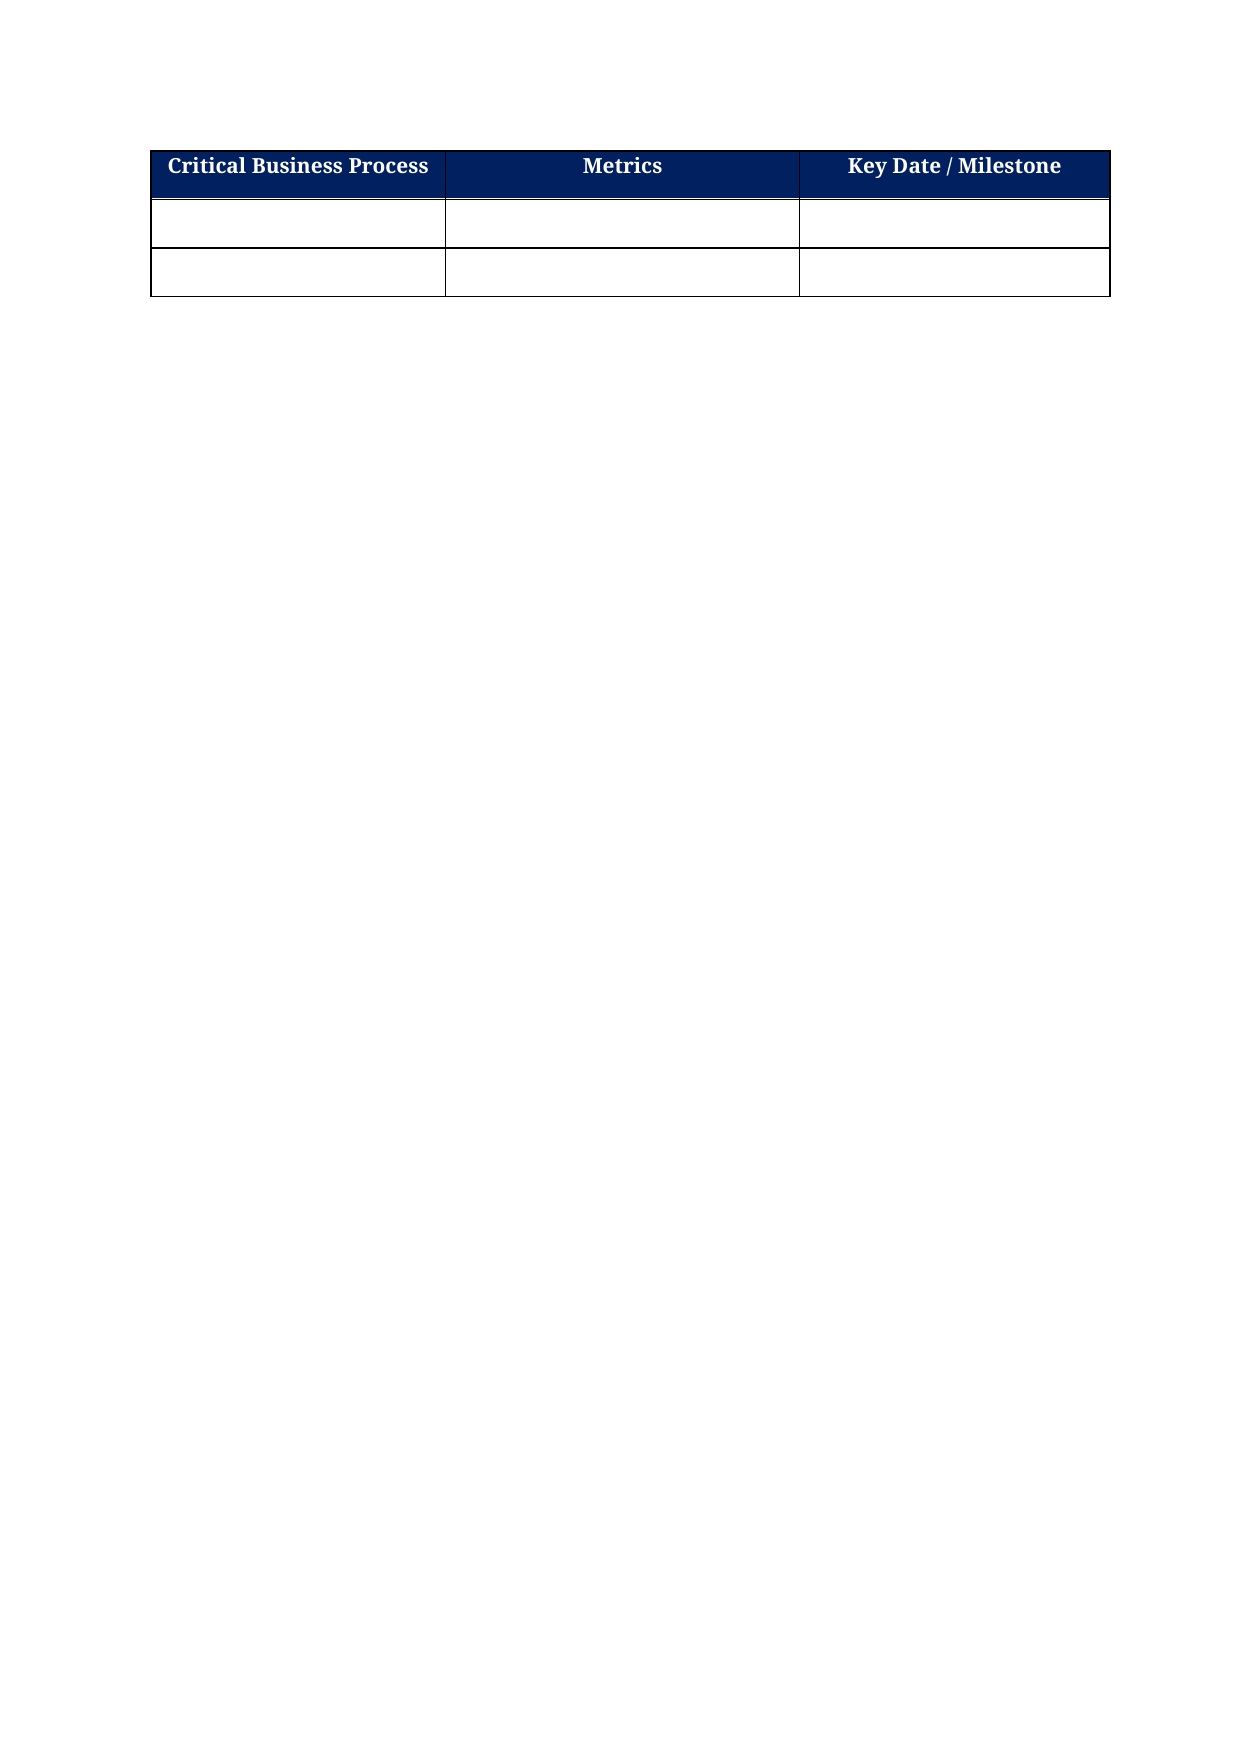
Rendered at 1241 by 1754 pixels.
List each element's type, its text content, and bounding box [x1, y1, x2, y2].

table_header Metrics [446, 152, 799, 198]
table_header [152, 152, 445, 198]
table_cell [800, 249, 1109, 296]
table_cell [800, 200, 1109, 247]
table_cell [152, 249, 445, 296]
table_cell [446, 249, 799, 296]
table_cell [152, 200, 445, 247]
table_cell [446, 200, 799, 247]
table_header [800, 152, 1109, 198]
